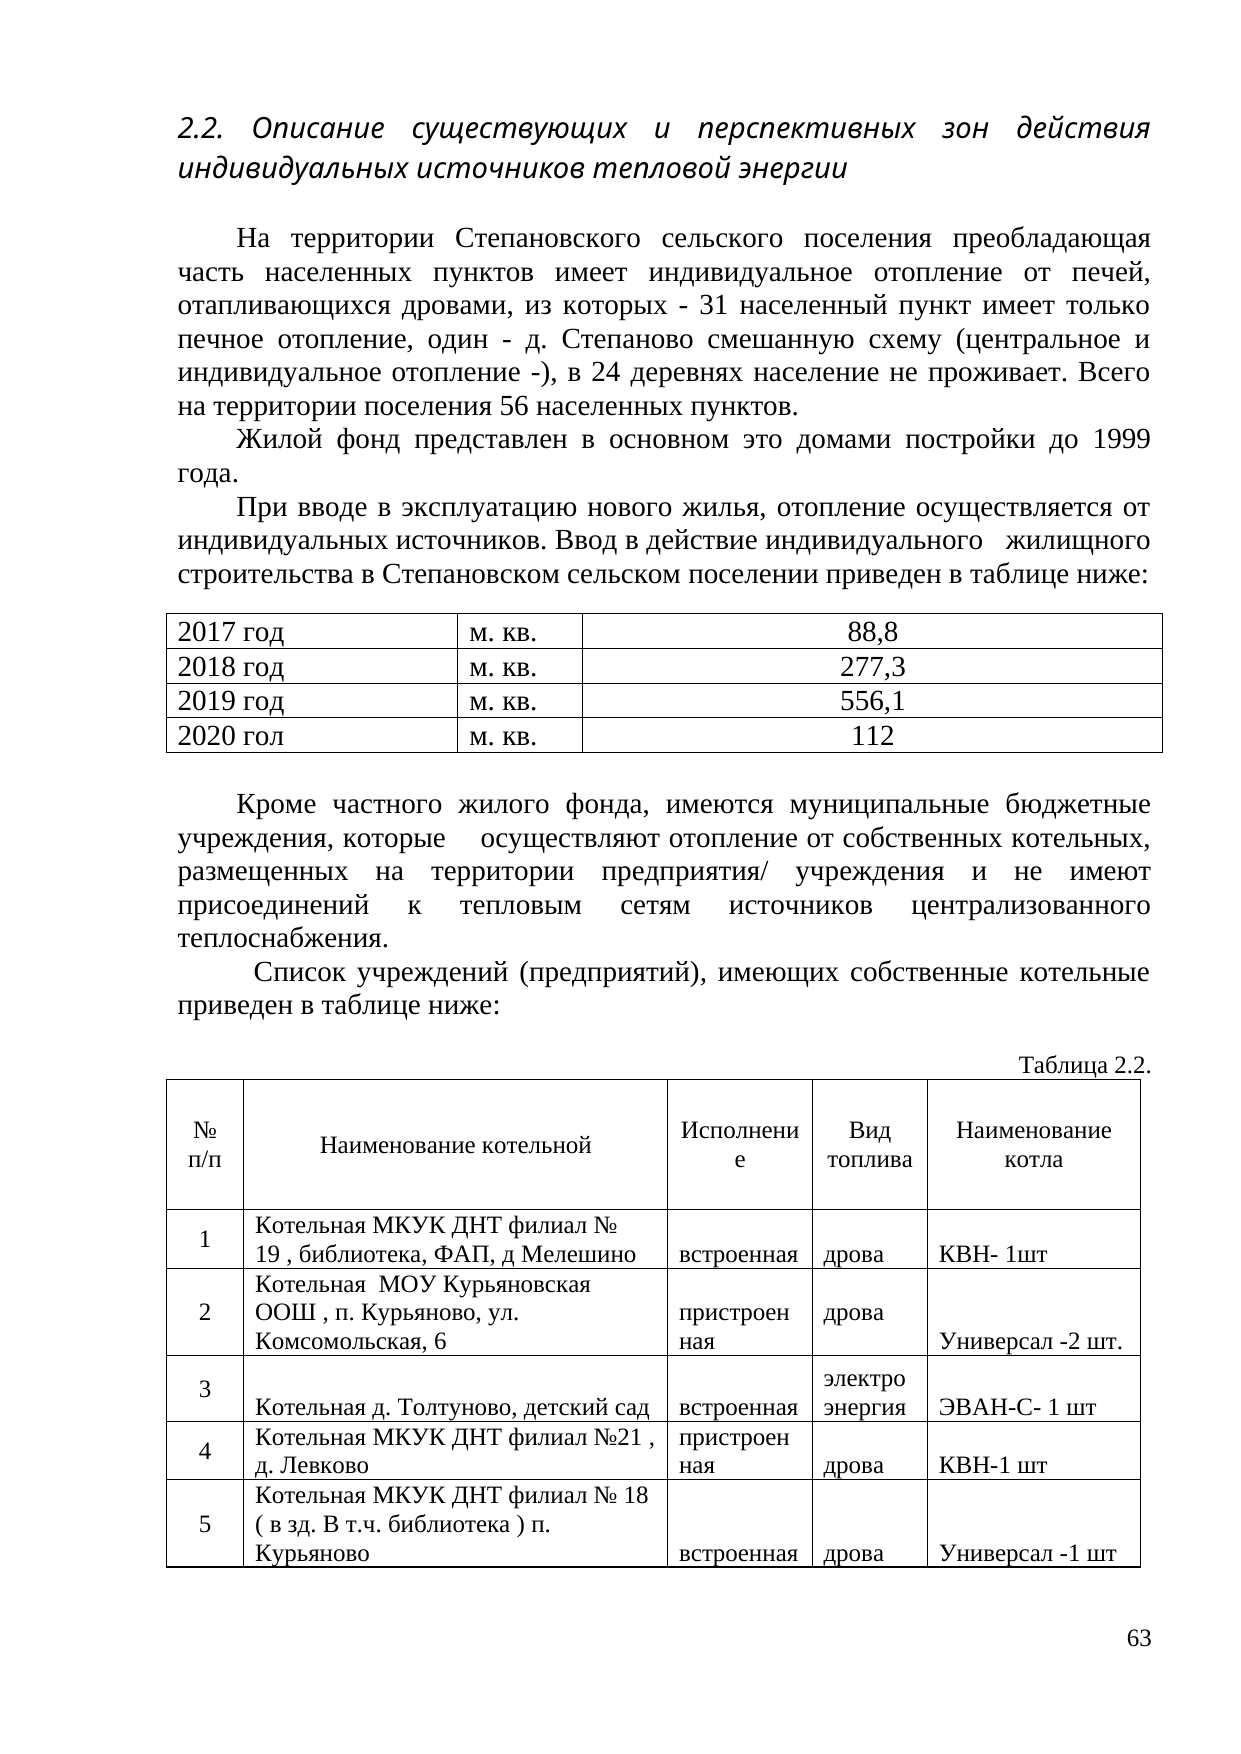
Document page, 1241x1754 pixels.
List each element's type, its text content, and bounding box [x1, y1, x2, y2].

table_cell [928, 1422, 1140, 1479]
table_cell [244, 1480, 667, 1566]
text При вводе в эксплуатацию нового жилья, отопление осуществляется от индивидуальных источников. Ввод в действие индивидуального жилищного строительства в Степановском сельском поселении приведен в таблице ниже: [177, 489, 1152, 589]
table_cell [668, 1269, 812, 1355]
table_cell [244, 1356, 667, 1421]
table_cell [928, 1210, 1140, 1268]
text Жилой фонд представлен в основном это домами постройки до 1999 года. [177, 422, 1152, 489]
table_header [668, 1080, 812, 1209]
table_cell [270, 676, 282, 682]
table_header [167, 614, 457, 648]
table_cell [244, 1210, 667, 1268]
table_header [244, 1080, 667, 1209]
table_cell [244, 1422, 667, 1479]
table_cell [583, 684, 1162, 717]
text Список учреждений (предприятий), имеющих собственные котельные приведен в таблице ниже: [177, 954, 1152, 1021]
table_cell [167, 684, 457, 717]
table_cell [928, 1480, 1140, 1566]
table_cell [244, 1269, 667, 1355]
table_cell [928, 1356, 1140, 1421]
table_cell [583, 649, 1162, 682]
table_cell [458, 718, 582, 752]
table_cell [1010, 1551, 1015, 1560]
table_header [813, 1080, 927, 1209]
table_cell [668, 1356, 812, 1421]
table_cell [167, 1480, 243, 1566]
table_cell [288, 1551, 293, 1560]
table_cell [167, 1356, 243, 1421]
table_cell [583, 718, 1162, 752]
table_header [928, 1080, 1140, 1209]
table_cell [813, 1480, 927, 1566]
text Таблица 2.2. [177, 1050, 1152, 1078]
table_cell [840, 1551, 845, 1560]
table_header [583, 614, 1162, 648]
text 2.2. Описание существующих и перспективных зон действия индивидуальных источников тепловой энергии [177, 107, 1152, 187]
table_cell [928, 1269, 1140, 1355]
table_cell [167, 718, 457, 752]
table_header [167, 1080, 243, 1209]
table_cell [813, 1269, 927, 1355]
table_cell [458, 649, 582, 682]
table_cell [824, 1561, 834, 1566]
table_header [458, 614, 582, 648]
text На территории Степановского сельского поселения преобладающая часть населенных пунктов имеет индивидуальное отопление от печей, отапливающихся дровами, из которых - 31 населенный пункт имеет только печное отопление, один - д. Степаново смешанную схему (центральное и индивидуальное отопление -), в 24 деревнях население не проживает. Всего на территории поселения 56 населенных пунктов. [177, 220, 1152, 422]
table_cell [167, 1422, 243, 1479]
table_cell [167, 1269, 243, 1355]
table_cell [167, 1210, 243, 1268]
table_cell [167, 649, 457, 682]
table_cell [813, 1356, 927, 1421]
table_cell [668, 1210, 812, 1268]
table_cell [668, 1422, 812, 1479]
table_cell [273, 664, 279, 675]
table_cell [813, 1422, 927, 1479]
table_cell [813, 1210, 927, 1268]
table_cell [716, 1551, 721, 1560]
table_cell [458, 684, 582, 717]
text Кроме частного жилого фонда, имеются муниципальные бюджетные учреждения, которые осуществляют отопление от собственных котельных, размещенных на территории предприятия/ учреждения и не имеют присоединений к тепловым сетям источников централизованного теплоснабжения. [177, 786, 1152, 954]
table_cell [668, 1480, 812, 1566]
